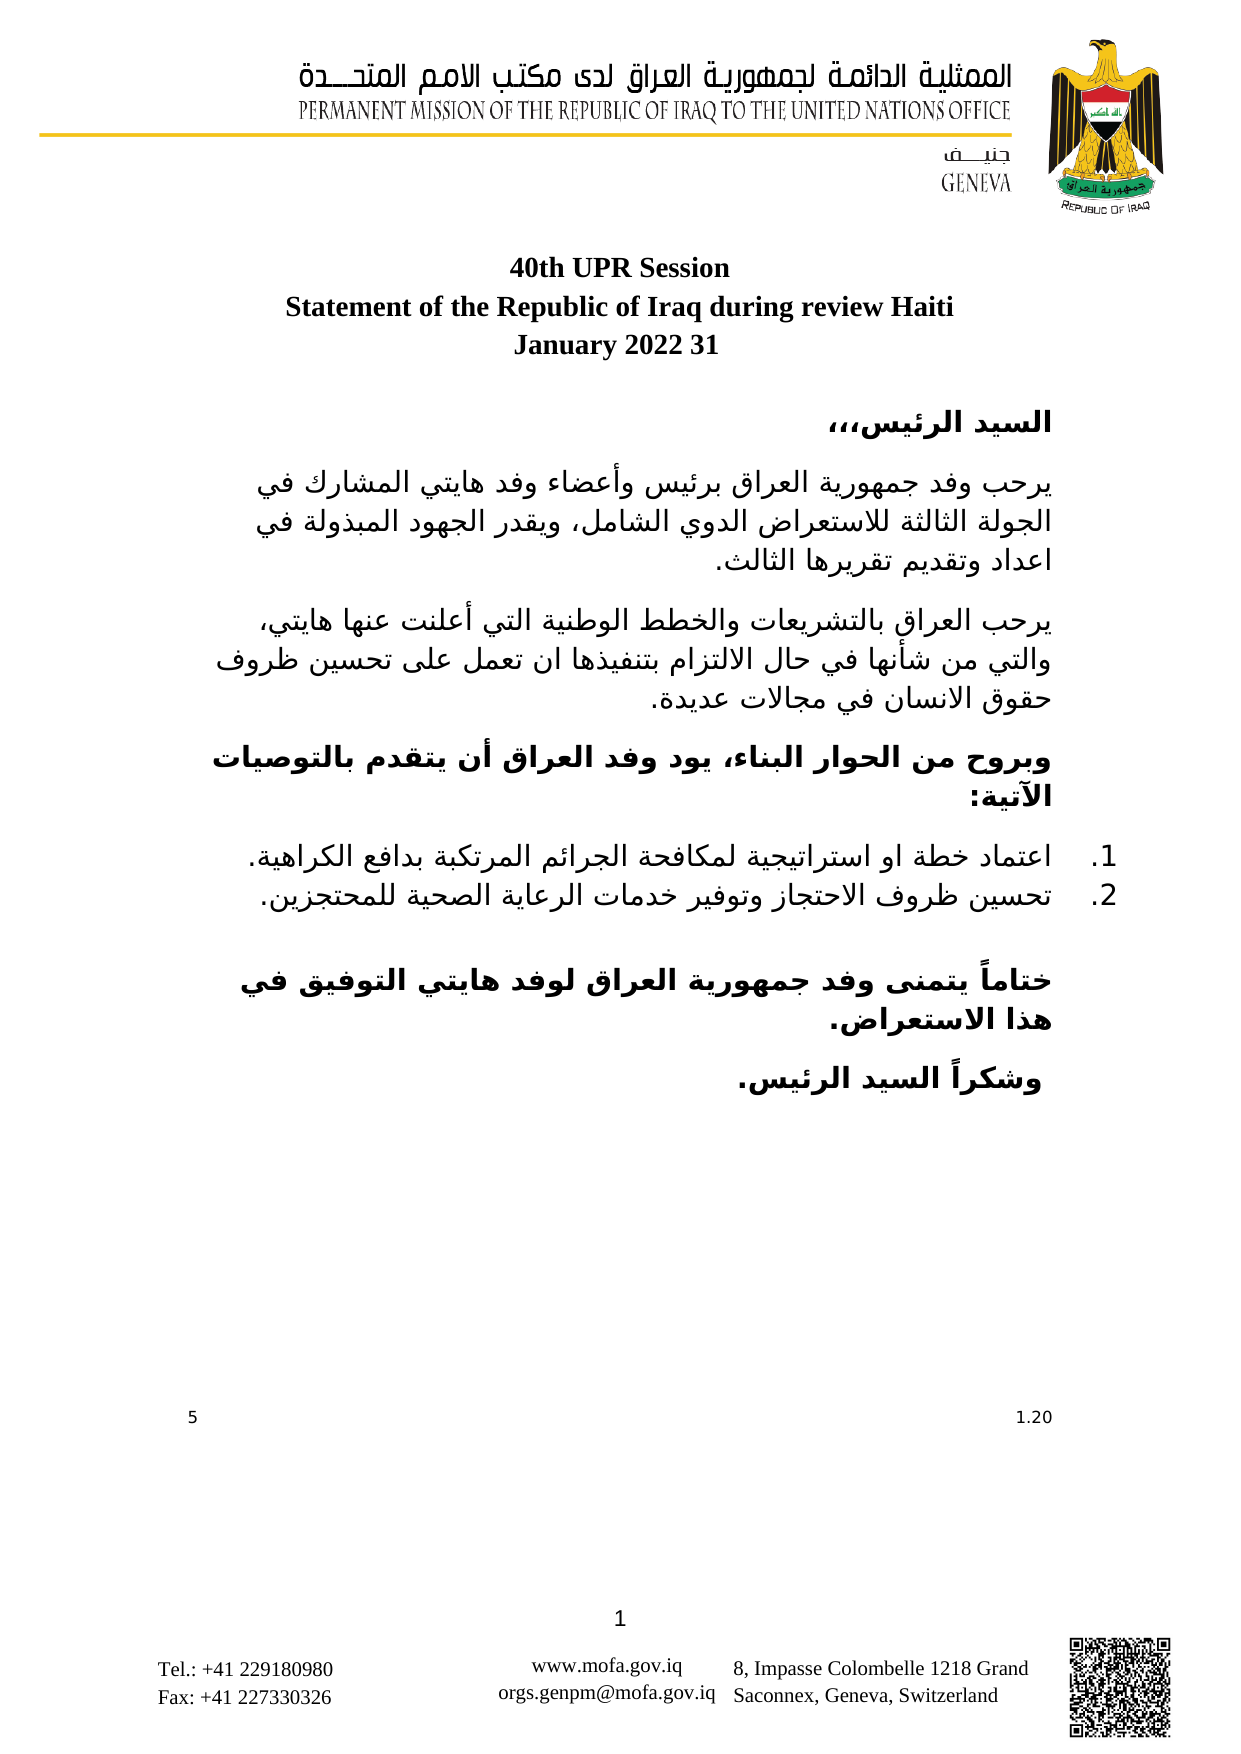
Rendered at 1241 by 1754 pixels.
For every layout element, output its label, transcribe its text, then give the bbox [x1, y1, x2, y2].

text يرحب وفد جمهورية العراق برئيس وأعضاء وفد هايتي المشارك في الجولة الثالثة للاستعراض الدوي الشامل، ويقدر الجهود المبذولة في اعداد وتقديم تقريرها الثالث. [187, 465, 1053, 577]
picture [1066, 1634, 1173, 1741]
text 1.20 5 [187, 1408, 1053, 1427]
text السيد الرئيس،،، [187, 406, 1053, 439]
text يرحب العراق بالتشريعات والخطط الوطنية التي أعلنت عنها هايتي، والتي من شأنها في حال الالتزام بتنفيذها ان تعمل على تحسين ظروف حقوق الانسان في مجالات عديدة. [187, 603, 1053, 715]
text 40th UPR Session [187, 161, 1053, 284]
text وبروح من الحوار البناء، يود وفد العراق أن يتقدم بالتوصيات الآتية: [187, 741, 1053, 814]
list اعتماد خطة او استراتيجية لمكافحة الجرائم المرتكبة بدافع الكراهية. [187, 839, 1090, 873]
list ختاماً يتمنى وفد جمهورية العراق لوفد هايتي التوفيق في هذا الاستعراض. [187, 963, 1053, 1036]
text وشكراً السيد الرئيس. [187, 1062, 1053, 1096]
text Statement of the Republic of Iraq during review Haiti [187, 289, 1053, 322]
list تحسين ظروف الاحتجاز وتوفير خدمات الرعاية الصحية للمحتجزين. [187, 878, 1090, 912]
picture [1, 10, 1239, 246]
text 31 January 2022 [187, 327, 1053, 361]
